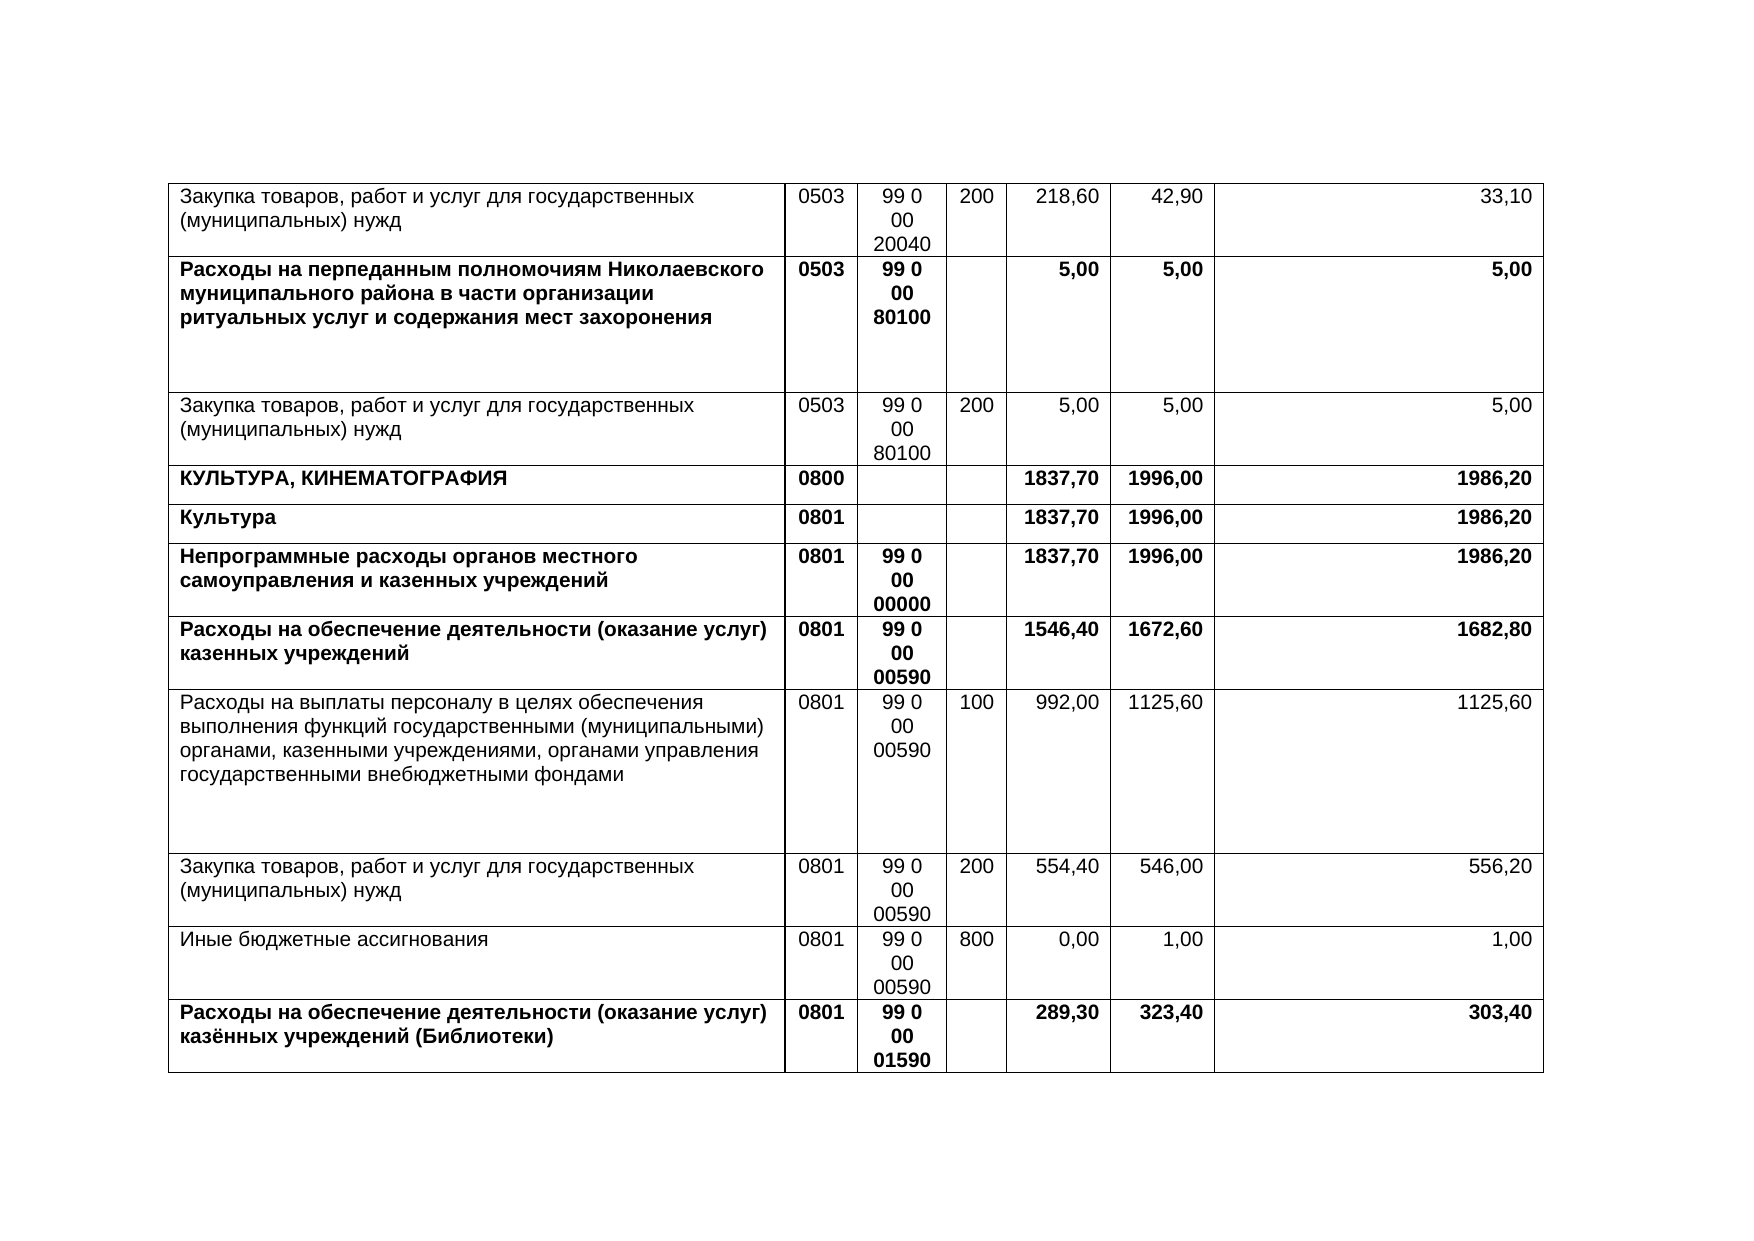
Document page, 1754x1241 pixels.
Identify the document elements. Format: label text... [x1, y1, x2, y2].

table_cell Непрограммные расходы органов местного самоуправления и казенных учреждений [169, 544, 784, 616]
table_cell 1125,60 [1215, 690, 1543, 853]
table_cell 1125,60 [1111, 690, 1214, 853]
table_cell [947, 617, 1006, 689]
table_cell 99 0 00 00590 [858, 854, 946, 926]
table_cell 303,40 [1215, 1000, 1543, 1072]
table_cell Расходы на обеспечение деятельности (оказание услуг) казённых учреждений (Библиотеки) [169, 1000, 784, 1072]
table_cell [169, 184, 784, 256]
table_cell 99 0 00 00000 [858, 544, 946, 616]
table_cell [947, 257, 1006, 392]
table_cell Закупка товаров, работ и услуг для государственных (муниципальных) нужд [169, 393, 784, 465]
table_cell 1682,80 [1215, 617, 1543, 689]
table_cell 1546,40 [1007, 617, 1110, 689]
table_cell 1986,20 [1215, 505, 1543, 543]
table_cell 556,20 [1215, 854, 1543, 926]
table_cell Закупка товаров, работ и услуг для государственных (муниципальных) нужд [169, 854, 784, 926]
table_cell [947, 1000, 1006, 1072]
table_cell 1837,70 [1007, 544, 1110, 616]
table_cell 323,40 [1111, 1000, 1214, 1072]
table_cell 5,00 [1007, 393, 1110, 465]
table_cell 0,00 [1007, 927, 1110, 999]
table_cell [947, 544, 1006, 616]
table_cell 546,00 [1111, 854, 1214, 926]
table_cell 42,90 [1111, 184, 1214, 256]
table_cell КУЛЬТУРА, КИНЕМАТОГРАФИЯ [169, 466, 784, 504]
table_cell 289,30 [1007, 1000, 1110, 1072]
table_cell Иные бюджетные ассигнования [169, 927, 784, 999]
table_cell 0801 [786, 690, 857, 853]
table_cell 0503 [786, 257, 857, 392]
table_cell 99 0 00 00590 [858, 690, 946, 853]
table_cell 5,00 [1111, 393, 1214, 465]
table_cell 99 0 00 20040 [858, 184, 946, 256]
table_cell 1,00 [1215, 927, 1543, 999]
table_cell 0800 [786, 466, 857, 504]
table_cell 218,60 [1007, 184, 1110, 256]
table_cell Расходы на перпеданным полномочиям Николаевского муниципального района в части организации ритуальных услуг и содержания мест захоронения [169, 257, 784, 392]
table_cell 99 0 00 01590 [858, 1000, 946, 1072]
table_cell 1996,00 [1111, 544, 1214, 616]
table_cell 99 0 00 00590 [858, 617, 946, 689]
table_cell [947, 505, 1006, 543]
table_cell 554,40 [1007, 854, 1110, 926]
table_cell 1986,20 [1215, 466, 1543, 504]
table_cell 200 [947, 854, 1006, 926]
table_cell 1986,20 [1215, 544, 1543, 616]
table_cell 992,00 [1007, 690, 1110, 853]
table_cell 0503 [786, 184, 857, 256]
table_cell 99 0 00 80100 [858, 257, 946, 392]
table_cell 5,00 [1215, 393, 1543, 465]
table_cell 100 [947, 690, 1006, 853]
table_cell 1996,00 [1111, 466, 1214, 504]
table_cell [858, 505, 946, 543]
table_cell 33,10 [1215, 184, 1543, 256]
table_cell Расходы на выплаты персоналу в целях обеспечения выполнения функций государственными (муниципальными) органами, казенными учреждениями, органами управления государственными внебюджетными фондами [169, 690, 784, 853]
table_cell Культура [169, 505, 784, 543]
table_cell 0503 [786, 393, 857, 465]
table_cell 0801 [786, 505, 857, 543]
table_cell 0801 [786, 617, 857, 689]
table_cell 0801 [786, 854, 857, 926]
table_cell [858, 466, 946, 504]
table_cell 99 0 00 80100 [858, 393, 946, 465]
table_cell 1672,60 [1111, 617, 1214, 689]
table_cell 5,00 [1111, 257, 1214, 392]
table_cell 5,00 [1007, 257, 1110, 392]
table_cell Расходы на обеспечение деятельности (оказание услуг) казенных учреждений [169, 617, 784, 689]
table_cell 99 0 00 00590 [858, 927, 946, 999]
table_cell 5,00 [1215, 257, 1543, 392]
table_cell [947, 466, 1006, 504]
table_cell 0801 [786, 1000, 857, 1072]
table_cell 0801 [786, 927, 857, 999]
table_cell 200 [947, 184, 1006, 256]
table_cell 0801 [786, 544, 857, 616]
table_cell 800 [947, 927, 1006, 999]
table_cell 200 [947, 393, 1006, 465]
table_cell 1837,70 [1007, 466, 1110, 504]
table_cell 1837,70 [1007, 505, 1110, 543]
table_cell 1,00 [1111, 927, 1214, 999]
table_cell 1996,00 [1111, 505, 1214, 543]
